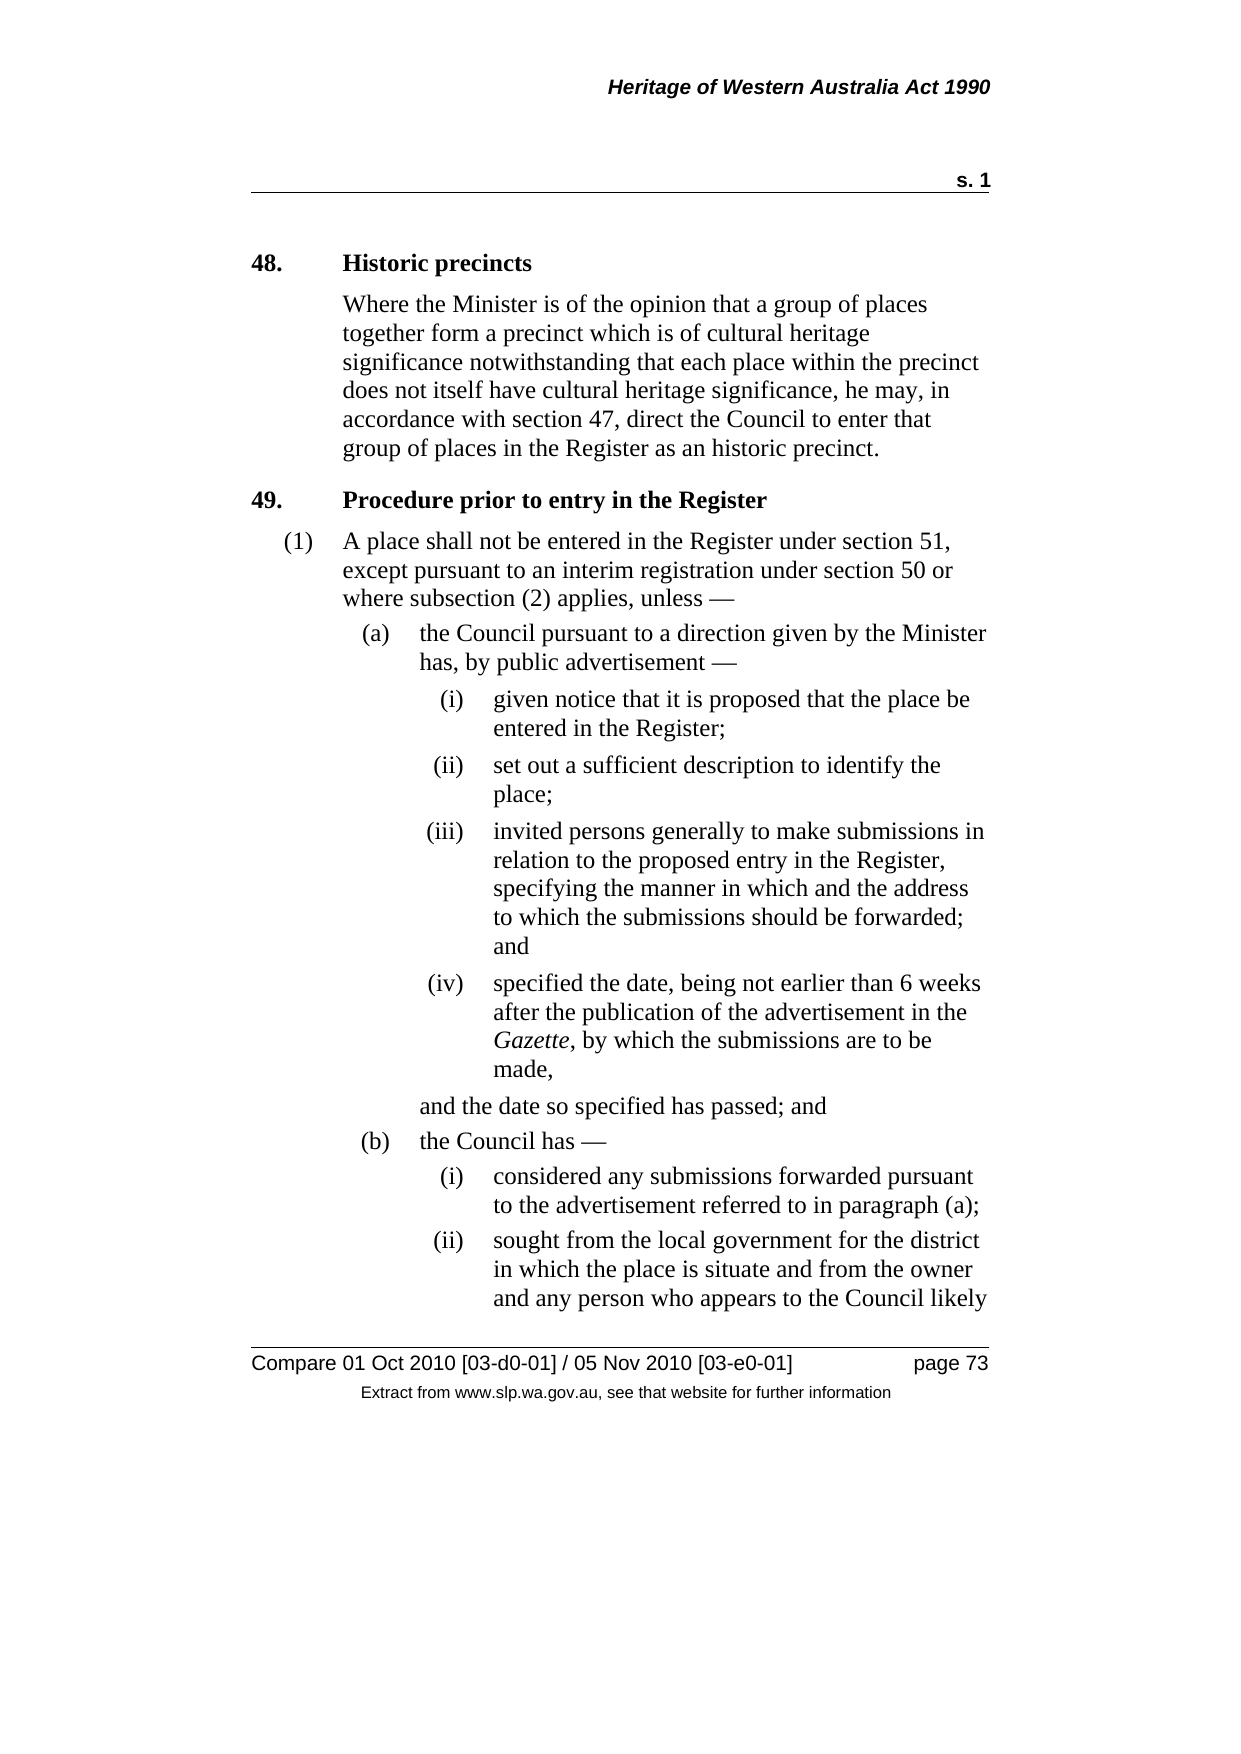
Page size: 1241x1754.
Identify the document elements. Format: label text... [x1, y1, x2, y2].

text Where the Minister is of the opinion that a group of places together form a precinct which is of cultural heritage significance notwithstanding that each place within the precinct does not itself have cultural heritage significance, he may, in accordance with section 47, direct the Council to enter that group of places in the Register as an historic precinct. [251, 289, 989, 462]
subtitle 49. Procedure prior to entry in the Register [251, 485, 989, 513]
subtitle 48. Historic precincts [251, 248, 989, 277]
text (i) given notice that it is proposed that the place be entered in the Register; [251, 684, 989, 742]
text (iv) specified the date, being not earlier than 6 weeks after the publication of the advertisement in the Gazette, by which the submissions are to be made, [251, 968, 989, 1083]
text (ii) set out a sufficient description to identify the place; [251, 750, 989, 808]
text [251, 1225, 989, 1311]
text (1) A place shall not be entered in the Register under section 51, except pursuant to an interim registration under section 50 or where subsection (2) applies, unless — [251, 526, 989, 612]
text (iii) invited persons generally to make submissions in relation to the proposed entry in the Register, specifying the manner in which and the address to which the submissions should be forwarded; and [251, 816, 989, 960]
text and the date so specified has passed; and [251, 1091, 989, 1120]
text (a) the Council pursuant to a direction given by the Minister has, by public advertisement — [251, 618, 989, 676]
text (i) considered any submissions forwarded pursuant to the advertisement referred to in paragraph (a); [251, 1161, 989, 1219]
text (b) the Council has — [251, 1126, 989, 1155]
